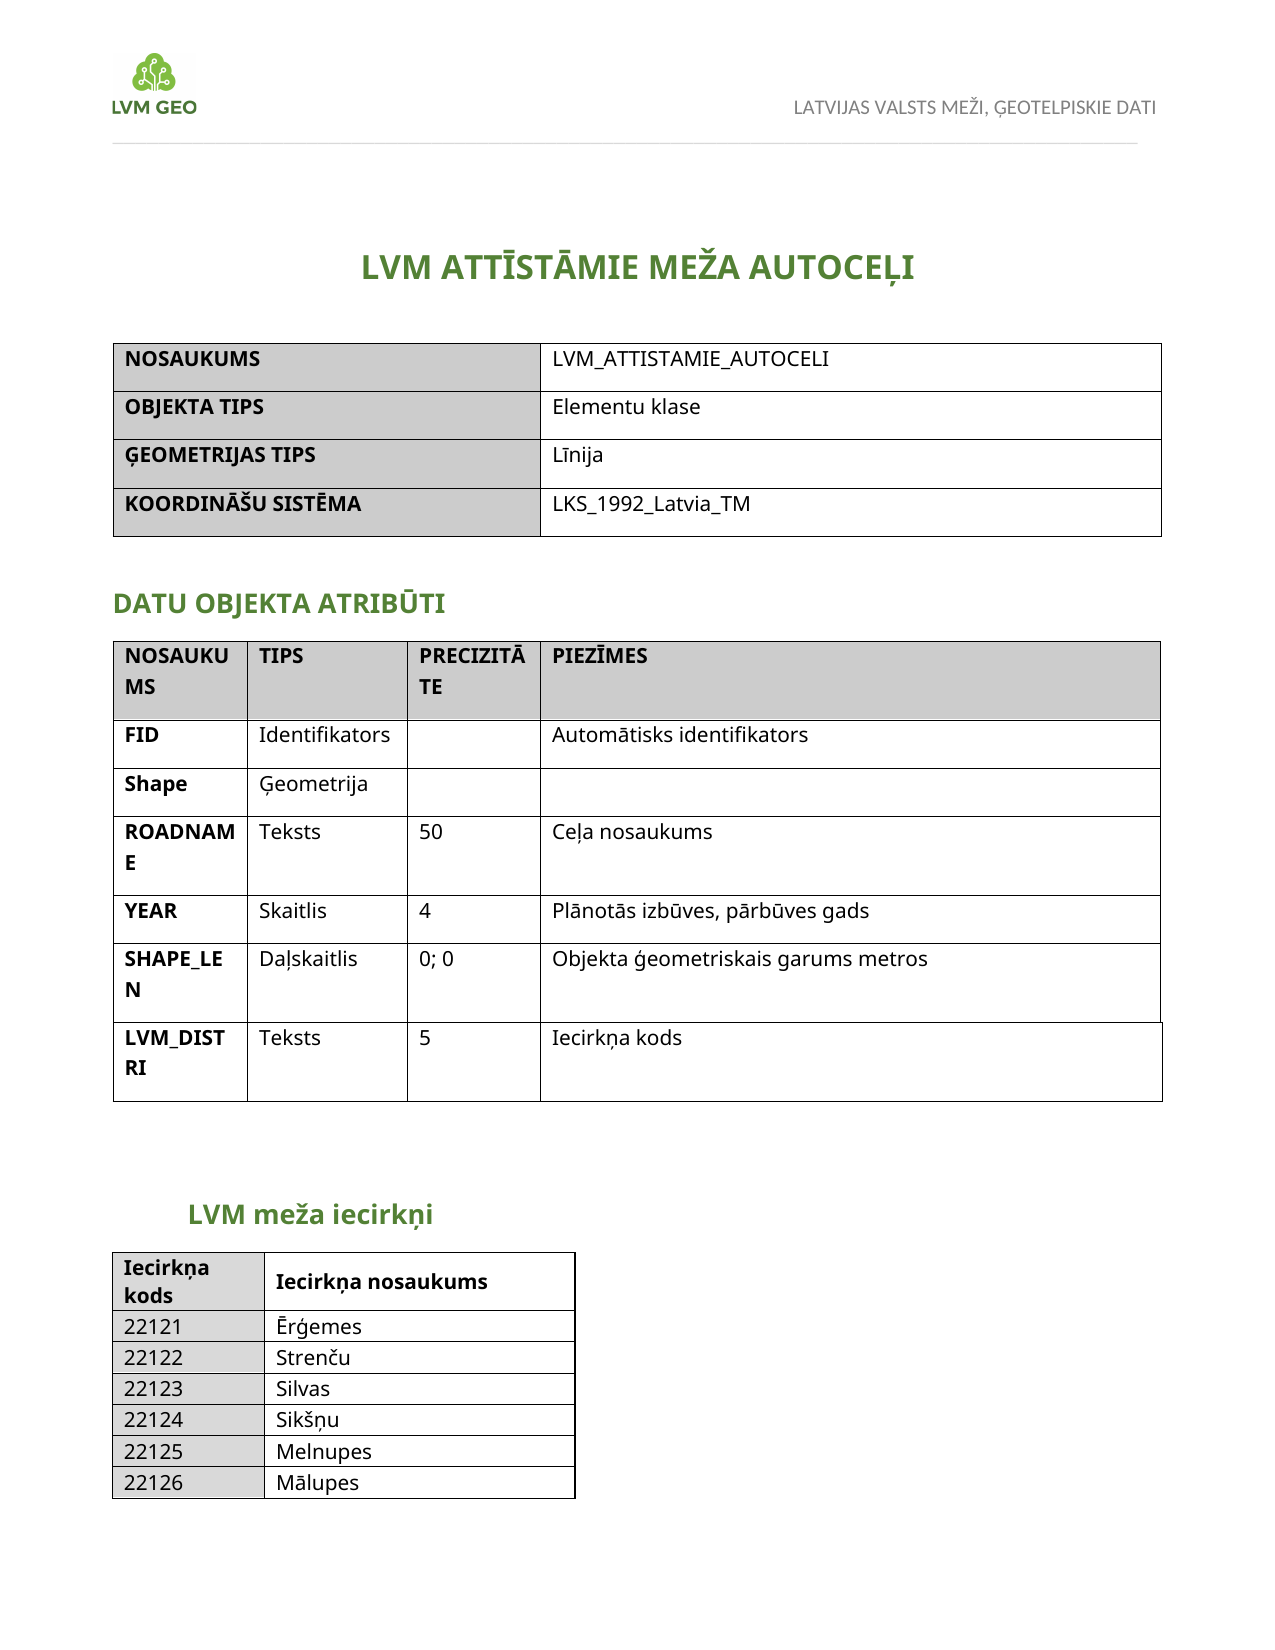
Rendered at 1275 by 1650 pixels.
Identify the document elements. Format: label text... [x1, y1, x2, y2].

table_cell Teksts [248, 817, 407, 895]
table_cell LVM_DISTRI [114, 1023, 247, 1101]
table_cell Ērģemes [265, 1311, 574, 1341]
table_cell 50 [408, 817, 540, 895]
table_cell [408, 721, 540, 768]
table_cell Plānotās izbūves, pārbūves gads [541, 896, 1160, 943]
table_cell 5 [408, 1023, 540, 1101]
table_cell Iecirkņa kods [541, 1023, 1162, 1101]
table_cell LKS_1992_Latvia_TM [541, 489, 1161, 536]
table_cell Skaitlis [248, 896, 407, 943]
table_header PRECIZITĀTE [408, 642, 540, 719]
table_header Iecirkņa nosaukums [265, 1253, 574, 1310]
table_cell Shape [114, 769, 247, 816]
table_header TIPS [248, 642, 407, 719]
table_cell Ceļa nosaukums [541, 817, 1160, 895]
table_cell Mālupes [265, 1467, 574, 1497]
picture [112, 53, 197, 114]
table_header LVM_ATTISTAMIE_AUTOCELI [541, 344, 1161, 391]
table_cell Ģeometrija [248, 769, 407, 816]
text DATU OBJEKTA ATRIBŪTI [112, 584, 1162, 621]
subtitle LVM ATTĪSTĀMIE MEŽA AUTOCEĻI [112, 244, 1162, 289]
table_cell Teksts [248, 1023, 407, 1101]
table_cell KOORDINĀŠU SISTĒMA [114, 489, 540, 536]
table_cell Melnupes [265, 1436, 574, 1466]
table_cell 22123 [113, 1374, 264, 1404]
table_cell FID [114, 721, 247, 768]
table_cell Identifikators [248, 721, 407, 768]
table_cell Sikšņu [265, 1405, 574, 1435]
table_cell Objekta ģeometriskais garums metros [541, 944, 1160, 1022]
table_header NOSAUKUMS [114, 642, 247, 719]
table_cell ĢEOMETRIJAS TIPS [114, 440, 540, 488]
table_cell Silvas [265, 1374, 574, 1404]
table_cell ROADNAME [114, 817, 247, 895]
text LVM meža iecirkņi [112, 1196, 1162, 1232]
table_cell 0; 0 [408, 944, 540, 1022]
table_cell SHAPE_LEN [114, 944, 247, 1022]
table_cell [408, 769, 540, 816]
table_cell Līnija [541, 440, 1161, 488]
table_header Iecirkņa kods [113, 1253, 264, 1310]
table_cell Elementu klase [541, 392, 1161, 439]
table_cell Daļskaitlis [248, 944, 407, 1022]
table_header PIEZĪMES [541, 642, 1160, 719]
table_cell OBJEKTA TIPS [114, 392, 540, 439]
table_cell [541, 769, 1160, 816]
table_cell 22126 [113, 1467, 264, 1497]
table_cell 22124 [113, 1405, 264, 1435]
table_cell 22122 [113, 1342, 264, 1372]
table_cell 4 [408, 896, 540, 943]
table_cell Strenču [265, 1342, 574, 1372]
table_cell YEAR [114, 896, 247, 943]
table_header NOSAUKUMS [114, 344, 540, 391]
table_cell 22125 [113, 1436, 264, 1466]
table_cell 22121 [113, 1311, 264, 1341]
table_cell Automātisks identifikators [541, 721, 1160, 768]
